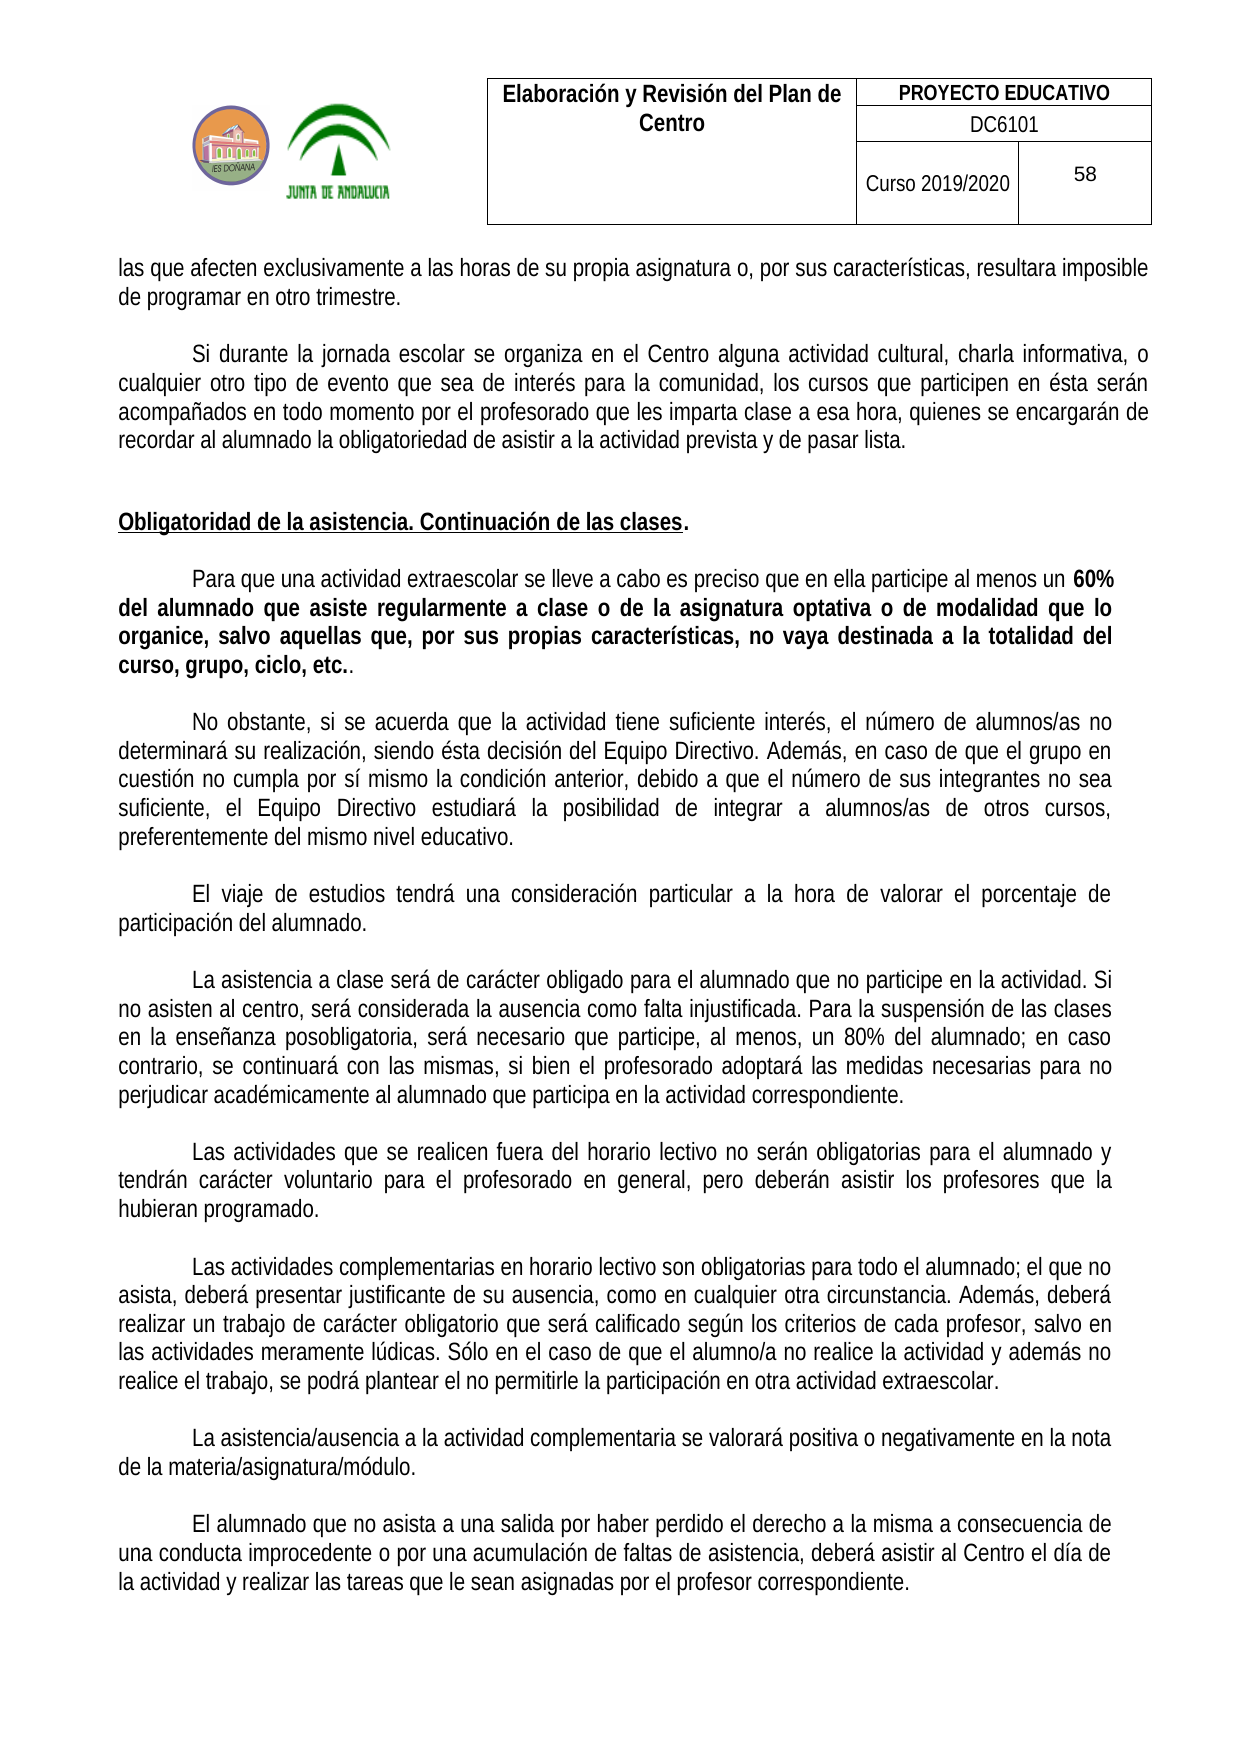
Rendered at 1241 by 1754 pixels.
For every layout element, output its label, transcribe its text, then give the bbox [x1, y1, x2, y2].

text El viaje de estudios tendrá una consideración particular a la hora de valorar el porcentaje de participación del alumnado. [118, 879, 1114, 936]
text La asistencia a clase será de carácter obligado para el alumnado que no participe en la actividad. Si no asisten al centro, será considerada la ausencia como falta injustificada. Para la suspensión de las clases en la enseñanza posobligatoria, será necesario que participe, al menos, un 80% del alumnado; en caso contrario, se continuará con las mismas, si bien el profesorado adoptará las medidas necesarias para no perjudicar académicamente al alumnado que participa en la actividad correspondiente. [118, 965, 1114, 1108]
text Para que una actividad extraescolar se lleve a cabo es preciso que en ella participe al menos un 60% del alumnado que asiste regularmente a clase o de la asignatura optativa o de modalidad que lo organice, salvo aquellas que, por sus propias características, no vaya destinada a la totalidad del curso, grupo, ciclo, etc.. [118, 564, 1114, 678]
text Si durante la jornada escolar se organiza en el Centro alguna actividad cultural, charla informativa, o cualquier otro tipo de evento que sea de interés para la comunidad, los cursos que participen en ésta serán acompañados en todo momento por el profesorado que les imparta clase a esa hora, quienes se encargarán de recordar al alumnado la obligatoriedad de asistir a la actividad prevista y de pasar lista. [118, 339, 1152, 454]
text La asistencia/ausencia a la actividad complementaria se valorará positiva o negativamente en la nota de la materia/asignatura/módulo. [118, 1423, 1114, 1481]
text No obstante, si se acuerda que la actividad tiene suficiente interés, el número de alumnos/as no determinará su realización, siendo ésta decisión del Equipo Directivo. Además, en caso de que el grupo en cuestión no cumpla por sí mismo la condición anterior, debido a que el número de sus integrantes no sea suficiente, el Equipo Directivo estudiará la posibilidad de integrar a alumnos/as de otros cursos, preferentemente del mismo nivel educativo. [118, 707, 1114, 850]
text Las actividades que se realicen fuera del horario lectivo no serán obligatorias para el alumnado y tendrán carácter voluntario para el profesorado en general, pero deberán asistir los profesores que la hubieran programado. [118, 1137, 1114, 1223]
picture [192, 91, 402, 204]
text El alumnado que no asista a una salida por haber perdido el derecho a la misma a consecuencia de una conducta improcedente o por una acumulación de faltas de asistencia, deberá asistir al Centro el día de la actividad y realizar las tareas que le sean asignadas por el profesor correspondiente. [118, 1509, 1114, 1595]
text Las actividades complementarias en horario lectivo son obligatorias para todo el alumnado; el que no asista, deberá presentar justificante de su ausencia, como en cualquier otra circunstancia. Además, deberá realizar un trabajo de carácter obligatorio que será calificado según los criterios de cada profesor, salvo en las actividades meramente lúdicas. Sólo en el caso de que el alumno/a no realice la actividad y además no realice el trabajo, se podrá plantear el no permitirle la participación en otra actividad extraescolar. [118, 1251, 1114, 1395]
text Obligatoridad de la asistencia. Continuación de las clases. [118, 507, 1114, 535]
